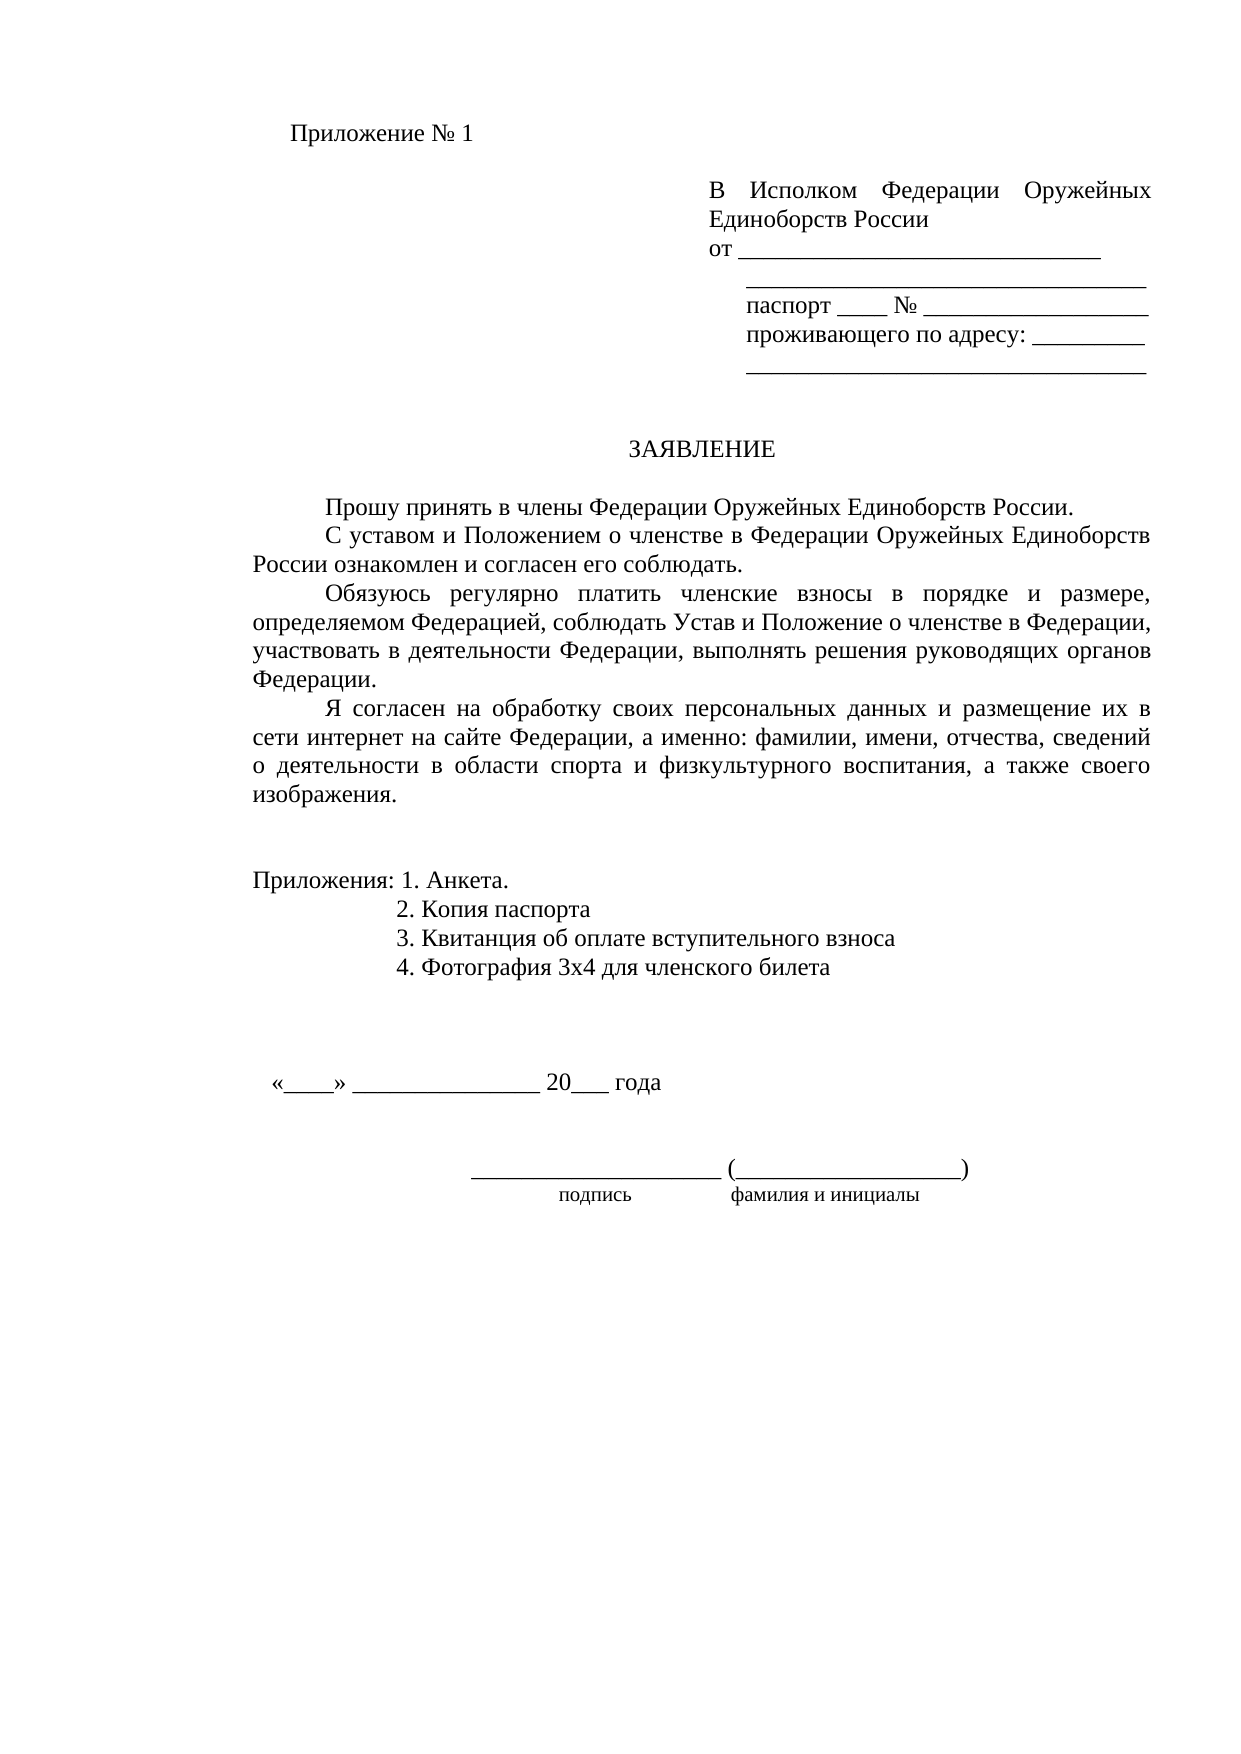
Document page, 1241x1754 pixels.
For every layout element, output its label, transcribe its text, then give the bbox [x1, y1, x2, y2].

text ____________________ (__________________) [252, 1153, 1152, 1182]
text 4. Фотография 3х4 для членского билета [252, 952, 1152, 981]
text паспорт ____ № __________________ [252, 291, 1152, 319]
text проживающего по адресу: _________ [252, 319, 1152, 348]
text Прошу принять в члены Федерации Оружейных Единоборств России. [252, 492, 1152, 521]
text Приложения: 1. Анкета. [252, 866, 1152, 894]
text Я согласен на обработку своих персональных данных и размещение их в сети интернет на сайте Федерации, а именно: фамилии, имени, отчества, сведений о деятельности в области спорта и физкультурного воспитания, а также своего изображения. [252, 693, 1152, 808]
text ЗАЯВЛЕНИЕ [252, 434, 1152, 463]
text 3. Квитанция об оплате вступительного взноса [252, 923, 1152, 952]
text С уставом и Положением о членстве в Федерации Оружейных Единоборств России ознакомлен и согласен его соблюдать. [252, 521, 1152, 578]
text ________________________________ [252, 348, 1152, 377]
text 2. Копия паспорта [252, 894, 1152, 923]
text подпись фамилия и инициалы [252, 1182, 1152, 1206]
text В Исполком Федерации Оружейных Единоборств России от _____________________________ [708, 176, 1152, 262]
text Приложение № 1 [252, 118, 1152, 147]
text «____» _______________ 20___ года [252, 1067, 1152, 1096]
text Обязуюсь регулярно платить членские взносы в порядке и размере, определяемом Федерацией, соблюдать Устав и Положение о членстве в Федерации, участвовать в деятельности Федерации, выполнять решения руководящих органов Федерации. [252, 578, 1152, 693]
text ________________________________ [252, 262, 1152, 291]
